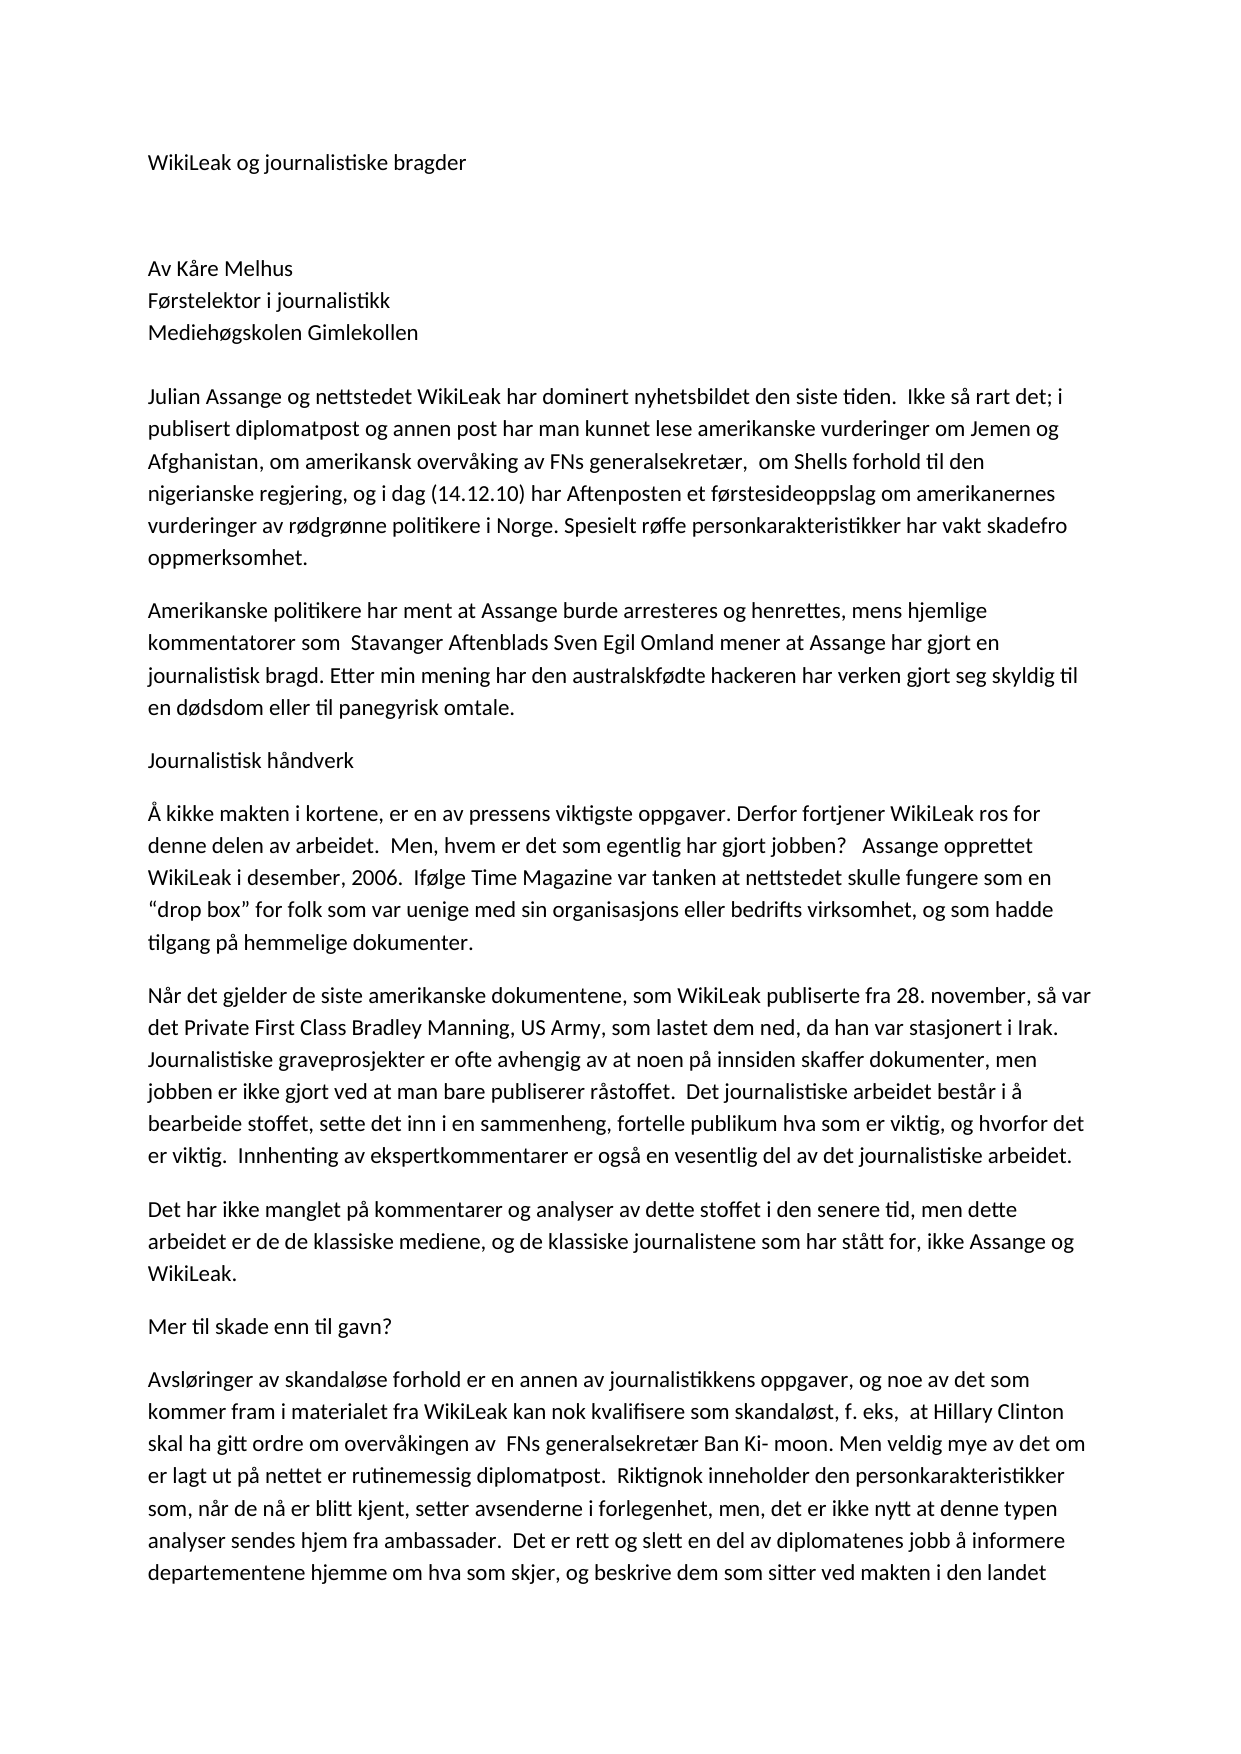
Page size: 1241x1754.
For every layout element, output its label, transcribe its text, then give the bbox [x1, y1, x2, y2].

text Å kikke makten i kortene, er en av pressens viktigste oppgaver. Derfor fortjener WikiLeak ros for denne delen av arbeidet. Men, hvem er det som egentlig har gjort jobben? Assange opprettet WikiLeak i desember, 2006. Ifølge Time Magazine var tanken at nettstedet skulle fungere som en “drop box” for folk som var uenige med sin organisasjons eller bedrifts virksomhet, og som hadde tilgang på hemmelige dokumenter. [148, 799, 1093, 956]
text Julian Assange og nettstedet WikiLeak har dominert nyhetsbildet den siste tiden. Ikke så rart det; i publisert diplomatpost og annen post har man kunnet lese amerikanske vurderinger om Jemen og Afghanistan, om amerikansk overvåking av FNs generalsekretær, om Shells forhold til den nigerianske regjering, og i dag (14.12.10) har Aftenposten et førstesideoppslag om amerikanernes vurderinger av rødgrønne politikere i Norge. Spesielt røffe personkarakteristikker har vakt skadefro oppmerksomhet. [148, 382, 1093, 571]
text Det har ikke manglet på kommentarer og analyser av dette stoffet i den senere tid, men dette arbeidet er de de klassiske mediene, og de klassiske journalistene som har stått for, ikke Assange og WikiLeak. [148, 1195, 1093, 1287]
text Amerikanske politikere har ment at Assange burde arresteres og henrettes, mens hjemlige kommentatorer som Stavanger Aftenblads Sven Egil Omland mener at Assange har gjort en journalistisk bragd. Etter min mening har den australskfødte hackeren har verken gjort seg skyldig til en dødsdom eller til panegyrisk omtale. [148, 596, 1093, 721]
text Når det gjelder de siste amerikanske dokumentene, som WikiLeak publiserte fra 28. november, så var det Private First Class Bradley Manning, US Army, som lastet dem ned, da han var stasjonert i Irak. Journalistiske graveprosjekter er ofte avhengig av at noen på innsiden skaffer dokumenter, men jobben er ikke gjort ved at man bare publiserer råstoffet. Det journalistiske arbeidet består i å bearbeide stoffet, sette det inn i en sammenheng, fortelle publikum hva som er viktig, og hvorfor det er viktig. Innhenting av ekspertkommentarer er også en vesentlig del av det journalistiske arbeidet. [148, 981, 1093, 1170]
text Mediehøgskolen Gimlekollen [148, 318, 1093, 346]
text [148, 1365, 1093, 1586]
text Journalistisk håndverk [148, 746, 1093, 774]
text Av Kåre Melhus [148, 254, 1093, 282]
text Mer til skade enn til gavn? [148, 1312, 1093, 1340]
text Førstelektor i journalistikk [148, 286, 1093, 314]
text WikiLeak og journalistiske bragder [148, 148, 1093, 176]
